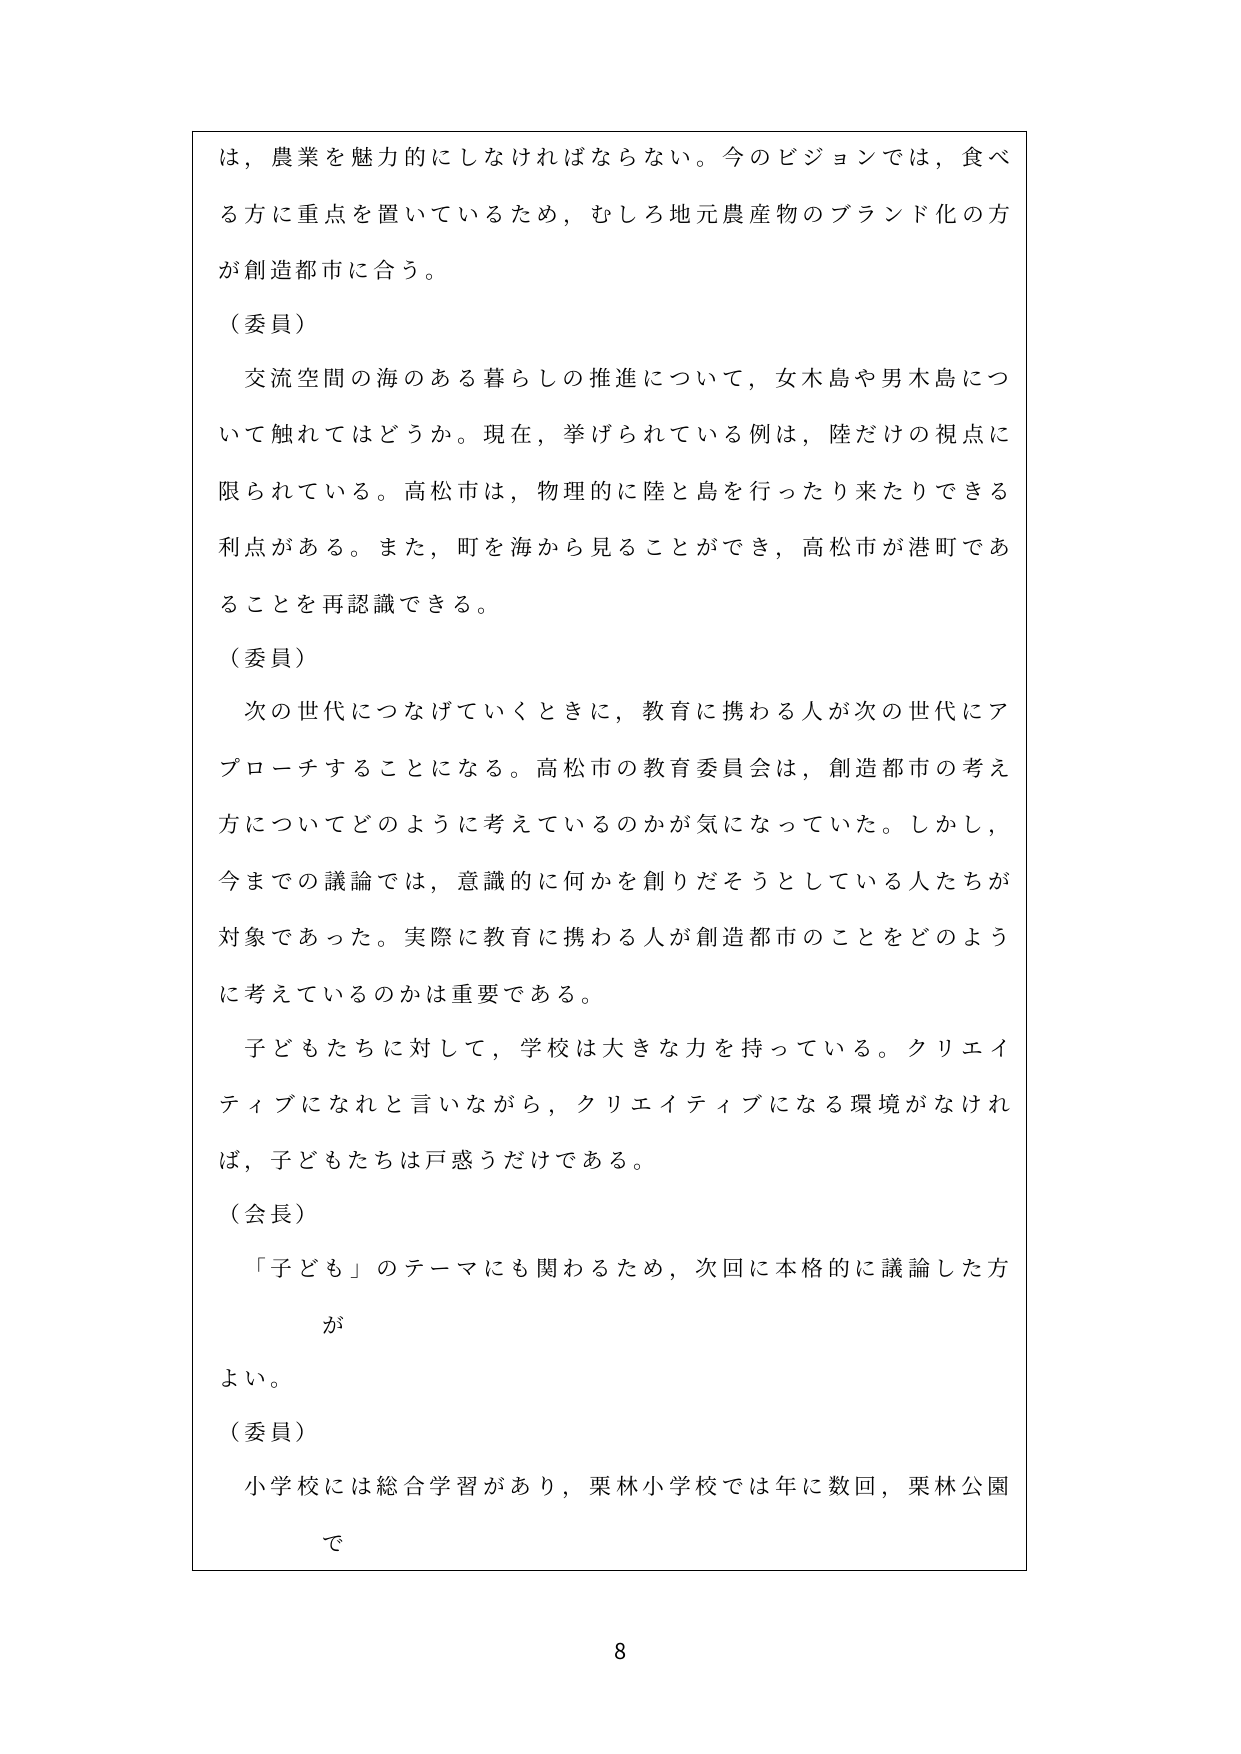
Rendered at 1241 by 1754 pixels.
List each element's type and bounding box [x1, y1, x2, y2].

table_cell [193, 132, 1026, 1570]
